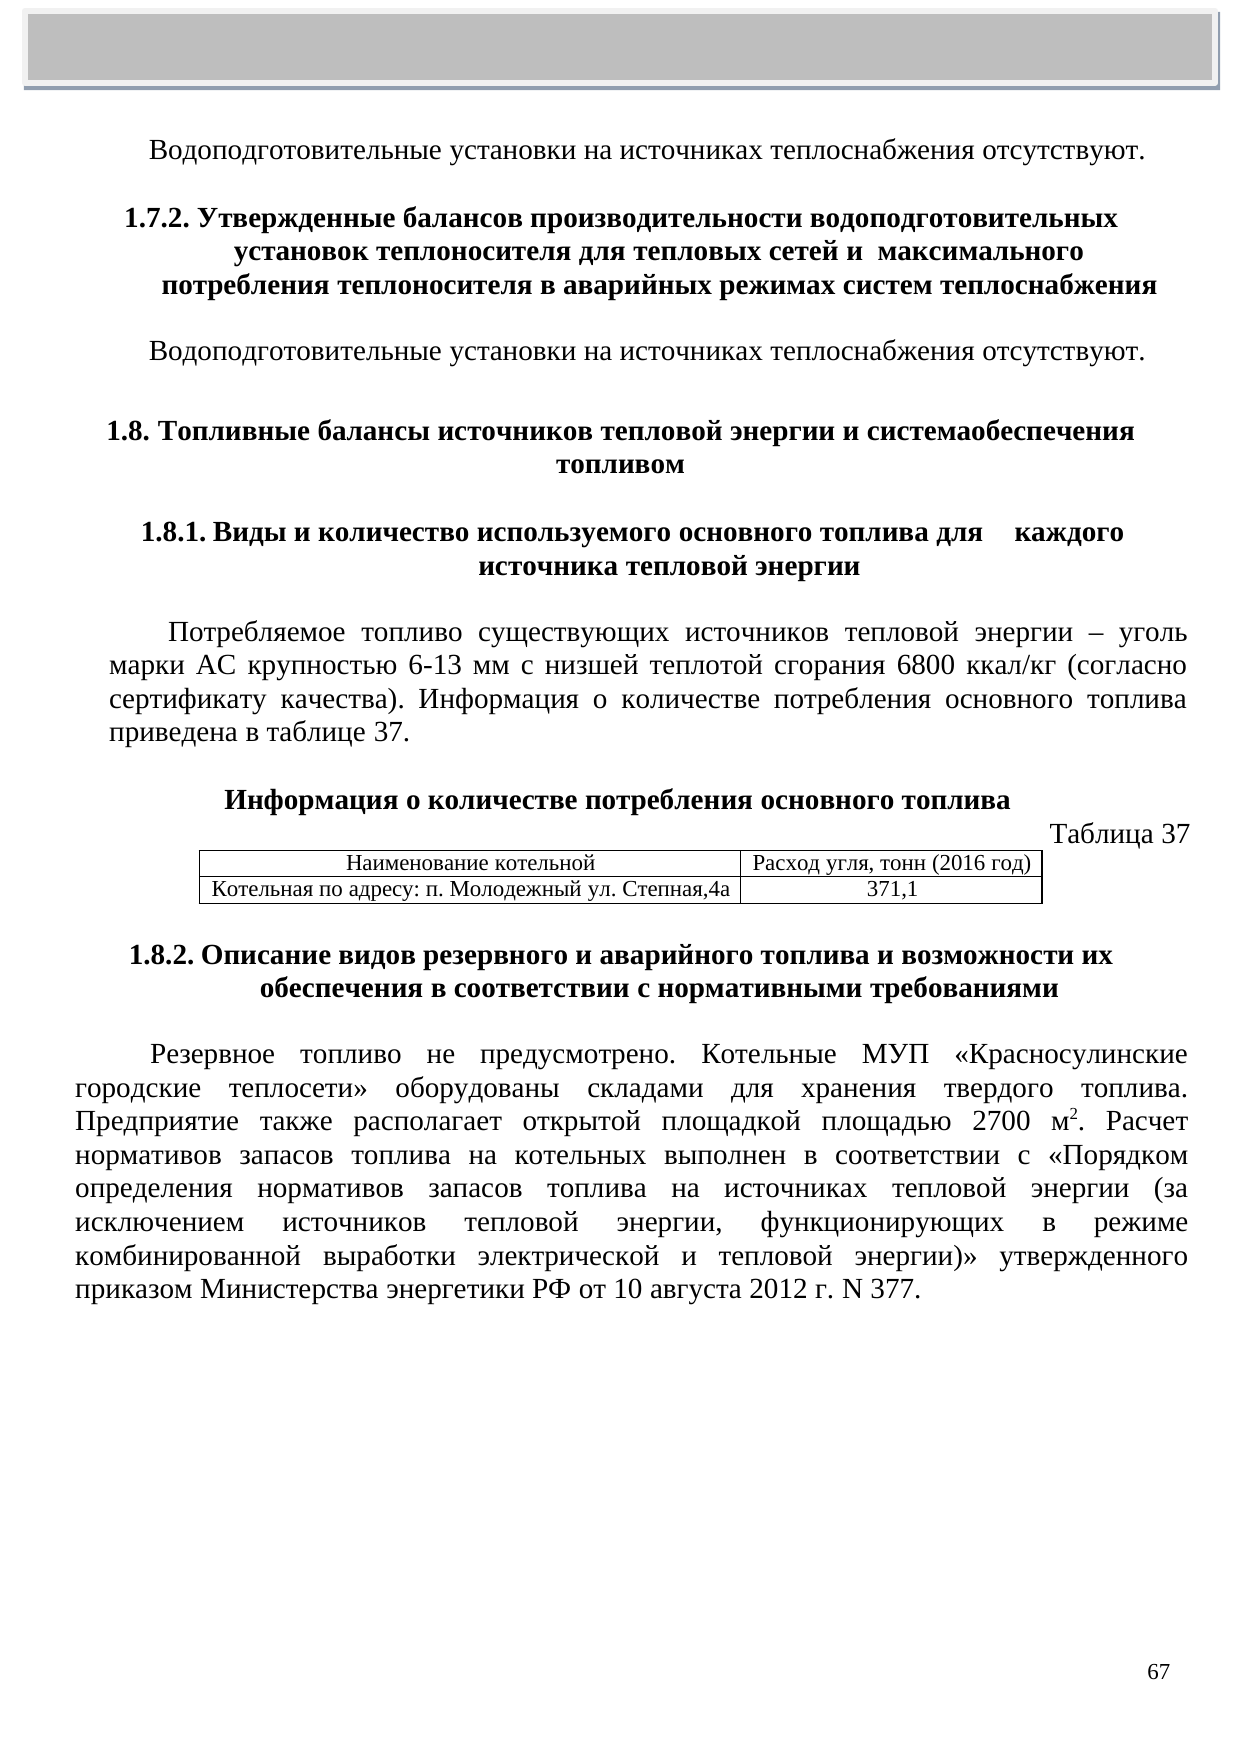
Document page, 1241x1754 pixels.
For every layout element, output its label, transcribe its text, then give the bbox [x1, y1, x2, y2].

subtitle Описание видов резервного и аварийного топлива и возможности их обеспечения в соответствии с нормативными требованиями [128, 937, 1116, 1004]
text Потребляемое топливо существующих источников тепловой энергии – уголь марки АС крупностью 6-13 мм с низшей теплотой сгорания 6800 ккал/кг (согласно сертификату качества). Информация о количестве потребления основного топлива приведена в таблице 37. [109, 614, 1188, 748]
subtitle Информация о количестве потребления основного топлива [42, 782, 1193, 815]
subtitle источника тепловой энергии [478, 548, 1236, 581]
table_header Наименование котельной [200, 851, 740, 876]
list Виды и количество используемого основного топлива для каждого [141, 514, 1236, 547]
table_cell 371,1 [741, 877, 1041, 902]
text Таблица 37 [1045, 816, 1195, 849]
subtitle Утвержденные балансов производительности водоподготовительных установок теплоносителя для тепловых сетей и максимального [124, 200, 1119, 267]
text Водоподготовительные установки на источниках теплоснабжения отсутствуют. [148, 333, 1236, 367]
text Водоподготовительные установки на источниках теплоснабжения отсутствуют. [148, 132, 1236, 165]
table_cell Котельная по адресу: п. Молодежный ул. Степная,4а [200, 877, 740, 902]
text Резервное топливо не предусмотрено. Котельные МУП «Красносулинские городские теплосети» оборудованы складами для хранения твердого топлива. Предприятие также располагает открытой площадкой площадью 2700 м2. Расчет нормативов запасов топлива на котельных выполнен в соответствии с «Порядком определения нормативов запасов топлива на источниках тепловой энергии (за исключением источников тепловой энергии, функционирующих в режиме комбинированной выработки электрической и тепловой энергии)» утвержденного приказом Министерства энергетики РФ от 10 августа 2012 г. N 377. [75, 1036, 1188, 1305]
subtitle Топливные балансы источников тепловой энергии и системаобеспечения топливом [106, 413, 1135, 480]
text потребления теплоносителя в аварийных режимах систем теплоснабжения [161, 267, 1236, 301]
table_header Расход угля, тонн (2016 год) [741, 851, 1041, 876]
